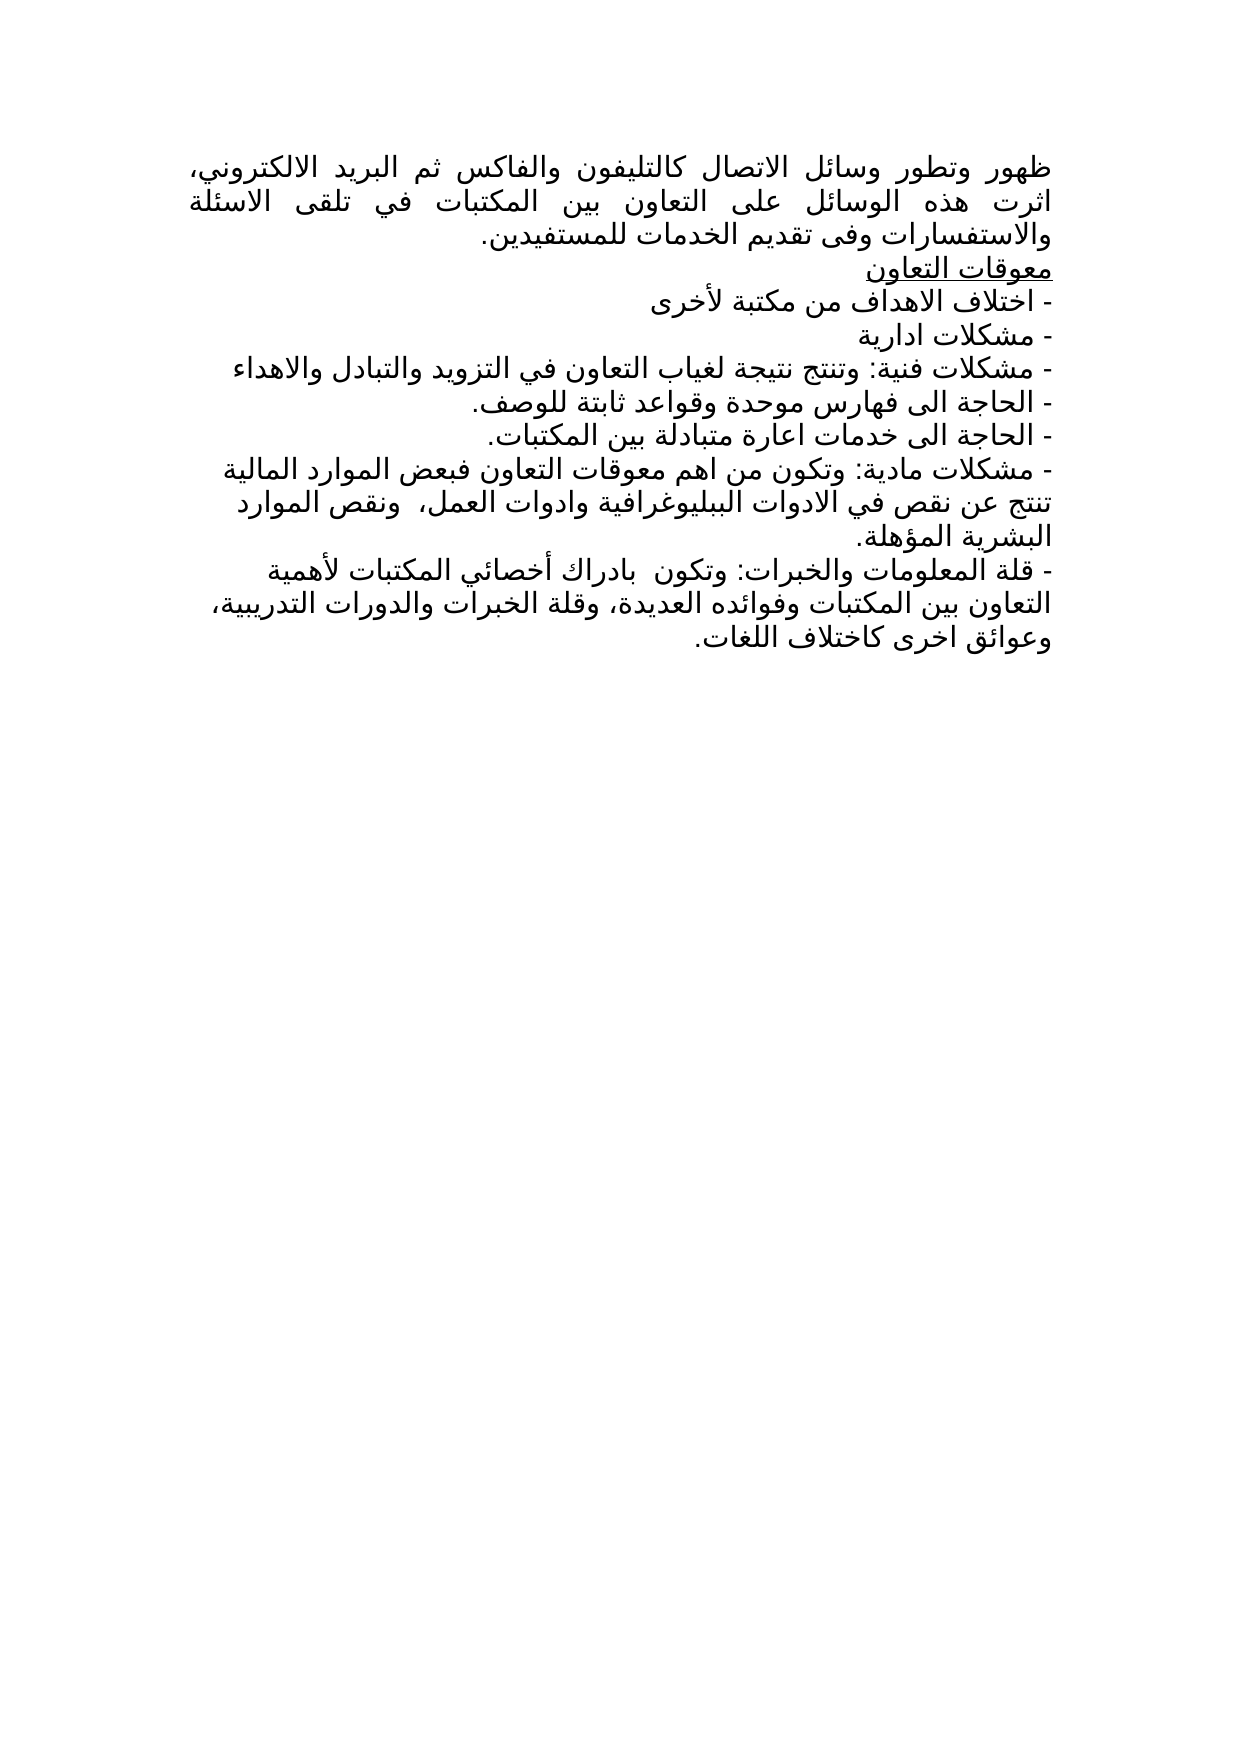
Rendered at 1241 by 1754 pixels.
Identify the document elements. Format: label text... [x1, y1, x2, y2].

text - الحاجة الى فهارس موحدة وقواعد ثابتة للوصف. [187, 385, 1053, 418]
text معوقات التعاون [187, 251, 1053, 284]
text - مشكلات فنية: وتنتج نتيجة لغياب التعاون في التزويد والتبادل والاهداء [187, 351, 1053, 385]
text - مشكلات ادارية [187, 318, 1053, 351]
text - مشكلات مادية: وتكون من اهم معوقات التعاون فبعض الموارد المالية تنتج عن نقص في الادوات الببليوغرافية وادوات العمل، ونقص الموارد البشرية المؤهلة. [187, 452, 1053, 552]
text - الحاجة الى خدمات اعارة متبادلة بين المكتبات. [187, 418, 1053, 452]
text - قلة المعلومات والخبرات: وتكون بادراك أخصائي المكتبات لأهمية التعاون بين المكتبات وفوائده العديدة، وقلة الخبرات والدورات التدريبية، وعوائق اخرى كاختلاف اللغات. [187, 552, 1053, 653]
text ظهور وتطور وسائل الاتصال كالتليفون والفاكس ثم البريد الالكتروني، اثرت هذه الوسائل على التعاون بين المكتبات في تلقى الاسئلة والاستفسارات وفى تقديم الخدمات للمستفيدين. [187, 150, 1053, 251]
text - اختلاف الاهداف من مكتبة لأخرى [187, 284, 1053, 318]
